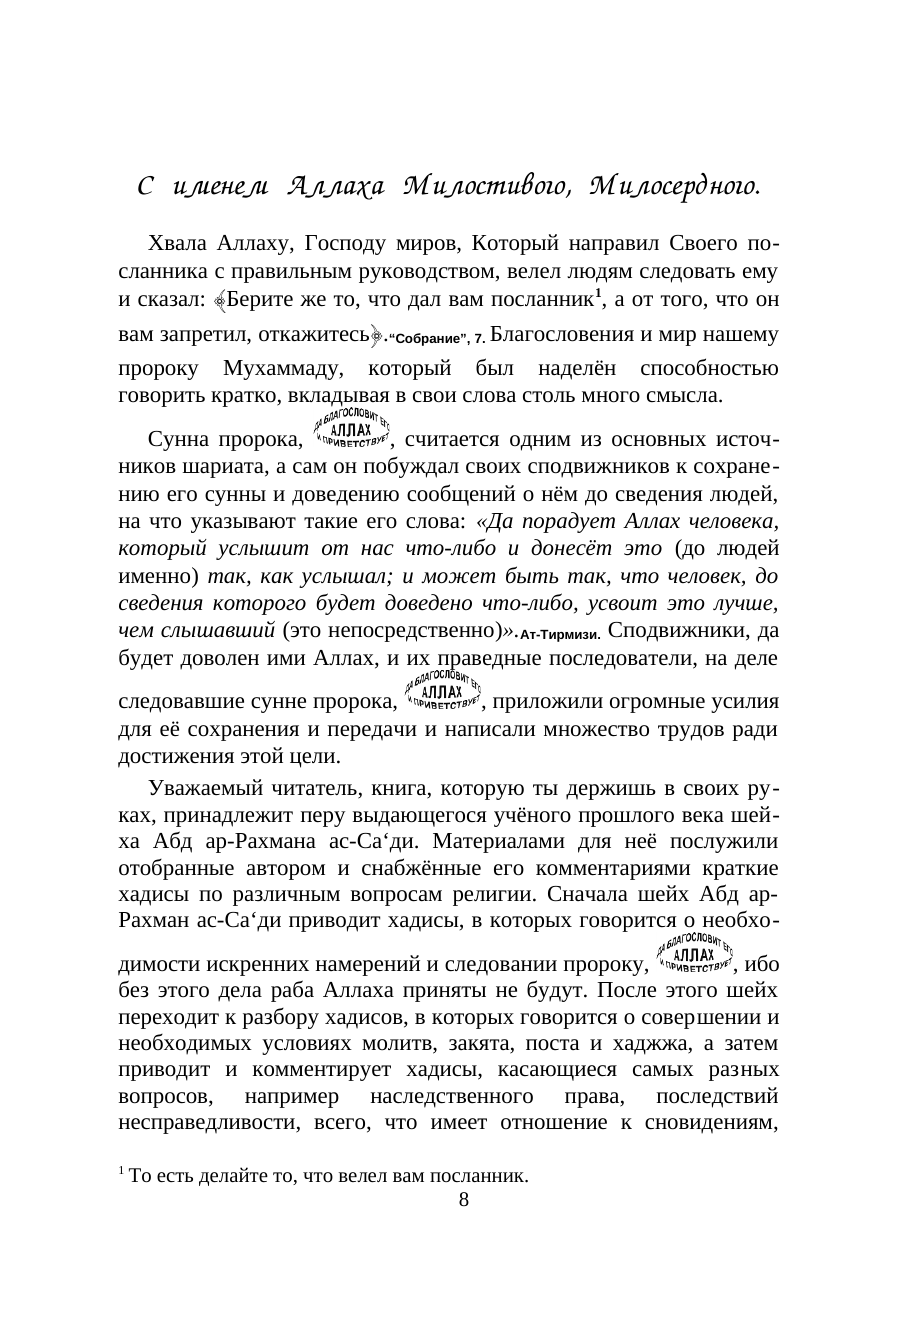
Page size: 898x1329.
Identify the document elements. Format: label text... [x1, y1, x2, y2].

text С именем Аллаха Милостивого, Милосердного. [118, 173, 779, 203]
picture [313, 407, 390, 447]
picture [404, 670, 481, 709]
text Сунна пророка, , считается одним из основных источников шариата, а сам он побуждал своих сподвижников к сохранению его сунны и доведению сообщений о нём до сведения людей, на что указывают такие его слова: «Да порадует Аллах человека, который услышит от нас что-либо и донесёт это (до людей именно) так, как услышал; и может быть так, что человек, до сведения которого будет доведено что-либо, усвоит это лучше, чем слышавший (это непосредственно)».Ат-Тирмизи. Сподвижники, да будет доволен ими Аллах, и их праведные последователи, на деле следовавшие сунне пророка, , приложили огромные усилия для её сохранения и передачи и написали множество трудов ради достижения этой цели. [118, 408, 779, 768]
picture [656, 932, 733, 972]
text Хвала Аллаху, Господу миров, Который направил Своего посланника с правильным руководством, велел людям следовать ему и сказал: ﴾Берите же то, что дал вам посланник, а от того, что он вам запретил, откажитесь﴿.“Собрание”, 7. Благословения и мир нашему пророку Мухаммаду, который был наделён способностью говорить кратко, вкладывая в свои слова столь много смысла. [118, 228, 779, 408]
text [118, 774, 779, 1134]
